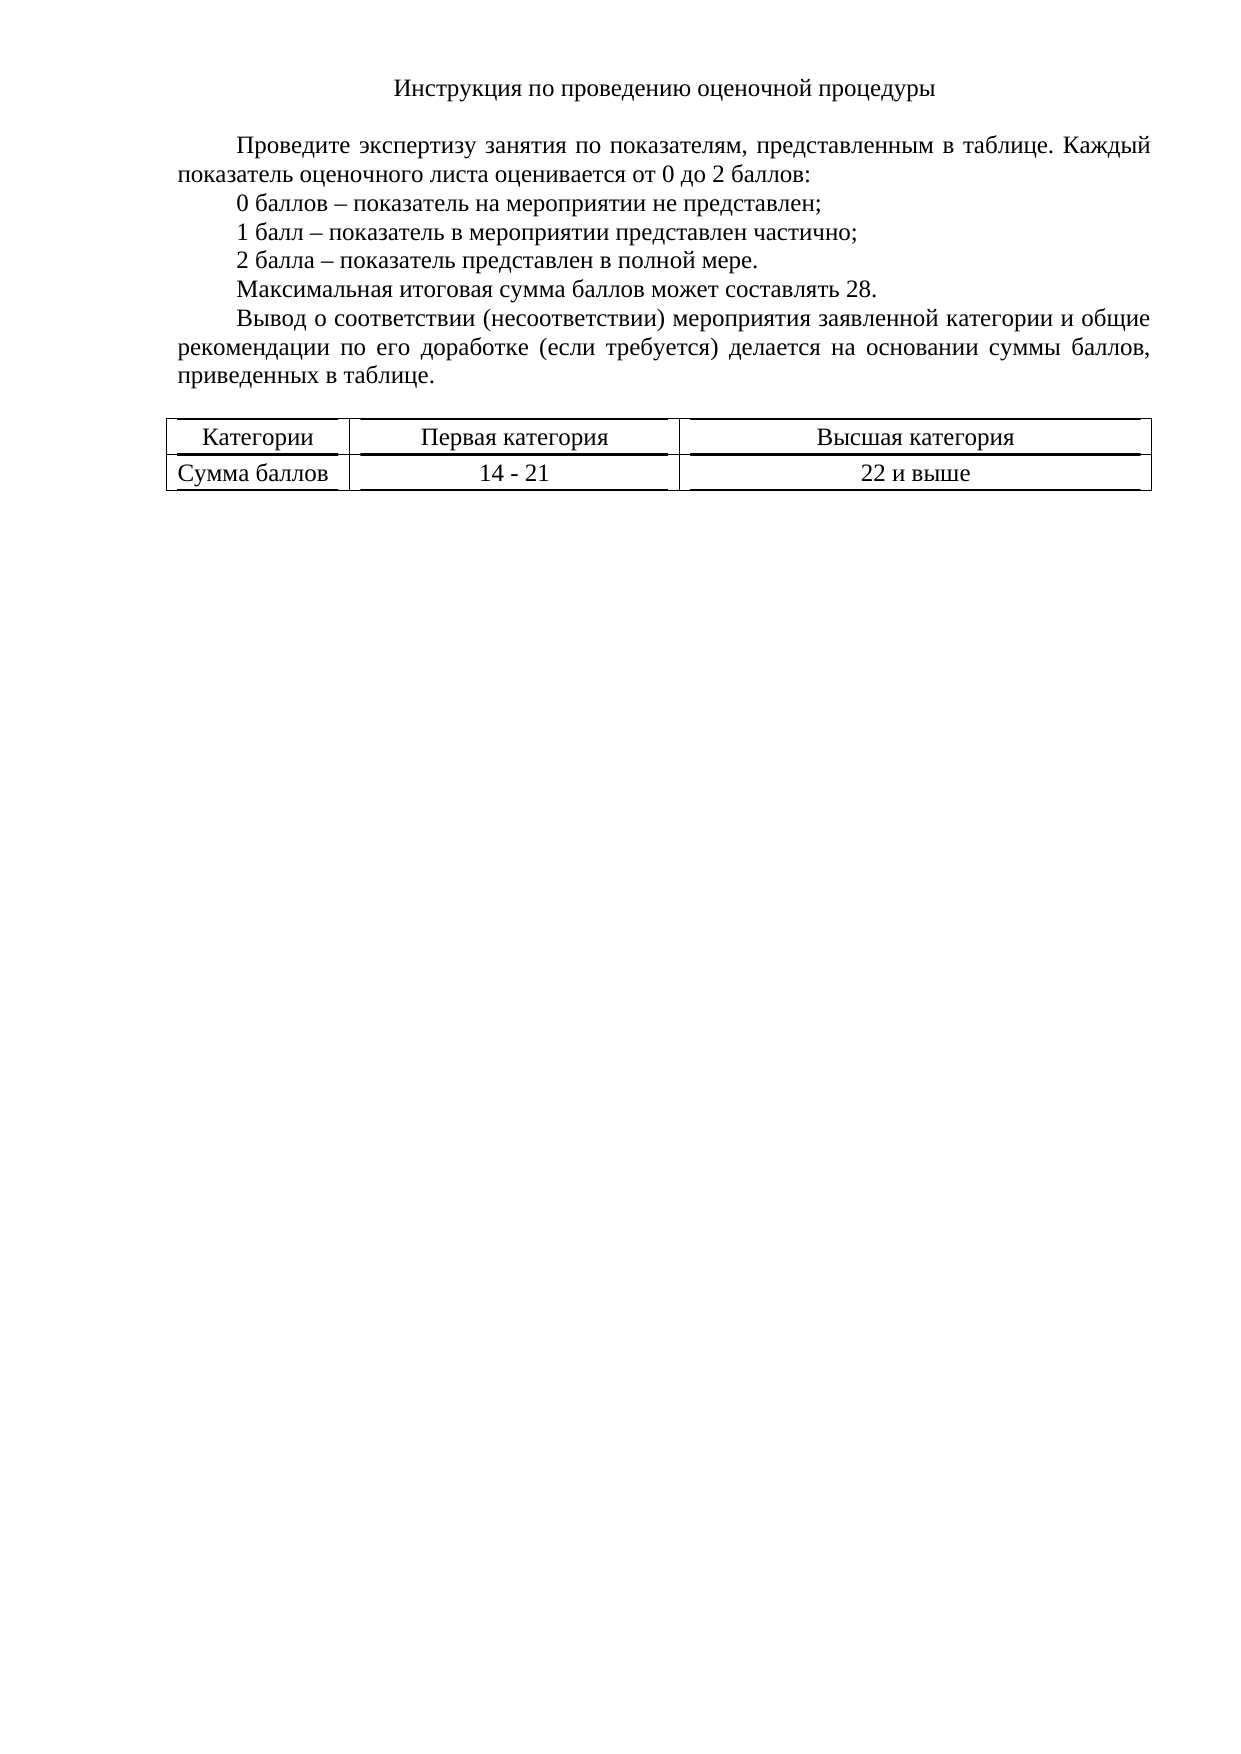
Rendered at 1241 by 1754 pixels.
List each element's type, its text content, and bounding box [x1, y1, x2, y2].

text Вывод о соответствии (несоответствии) мероприятия заявленной категории и общие рекомендации по его доработке (если требуется) делается на основании суммы баллов, приведенных в таблице. [177, 303, 1152, 389]
table_cell Сумма баллов [167, 455, 349, 490]
text 1 балл – показатель в мероприятии представлен частично; [177, 217, 1152, 246]
table_header Первая категория [350, 419, 679, 454]
table_header Категории [167, 419, 349, 454]
table_cell 14 - 21 [350, 455, 679, 490]
text 2 балла – показатель представлен в полной мере. [177, 246, 1152, 274]
table_cell 22 и выше [680, 455, 1151, 490]
text 0 баллов – показатель на мероприятии не представлен; [177, 188, 1152, 217]
text Проведите экспертизу занятия по показателям, представленным в таблице. Каждый показатель оценочного листа оценивается от 0 до 2 баллов: [177, 131, 1152, 188]
table_header Высшая категория [680, 419, 1151, 454]
text Максимальная итоговая сумма баллов может составлять 28. [177, 274, 1152, 303]
text Инструкция по проведению оценочной процедуры [177, 73, 1152, 102]
